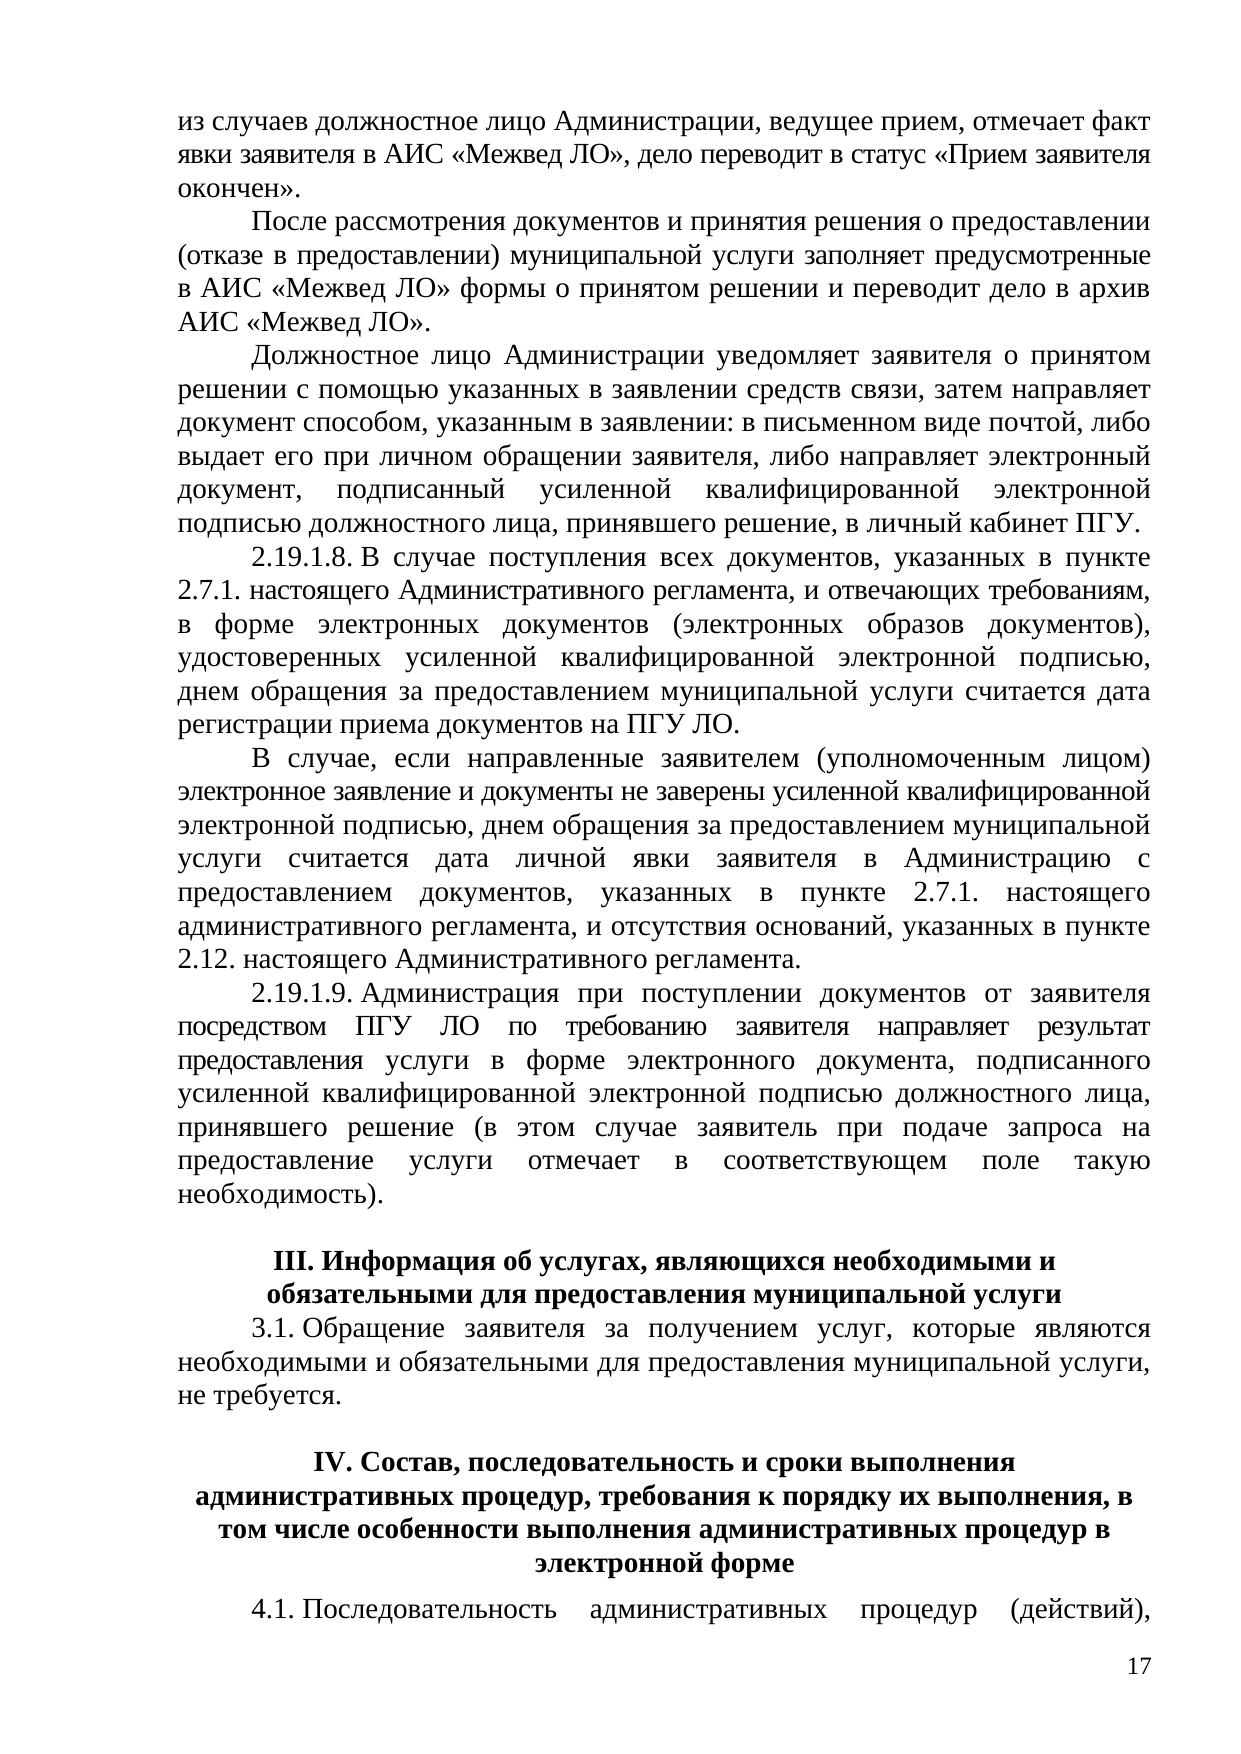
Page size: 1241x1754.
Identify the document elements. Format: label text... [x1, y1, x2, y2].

list III. Информация об услугах, являющихся необходимыми и обязательными для предоставления муниципальной услуги [177, 1243, 1152, 1310]
list 2.19.1.9. Администрация при поступлении документов от заявителя посредством ПГУ ЛО по требованию заявителя направляет результат предоставления услуги в форме электронного документа, подписанного усиленной квалифицированной электронной подписью должностного лица, принявшего решение (в этом случае заявитель при подаче запроса на предоставление услуги отмечает в соответствующем поле такую необходимость). [177, 975, 1152, 1209]
list После рассмотрения документов и принятия решения о предоставлении (отказе в предоставлении) муниципальной услуги заполняет предусмотренные в АИС «Межвед ЛО» формы о принятом решении и переводит дело в архив АИС «Межвед ЛО». [177, 203, 1152, 337]
list 3.1. Обращение заявителя за получением услуг, которые являются необходимыми и обязательными для предоставления муниципальной услуги, не требуется. [177, 1310, 1152, 1411]
list В случае, если направленные заявителем (уполномоченным лицом) электронное заявление и документы не заверены усиленной квалифицированной электронной подписью, днем обращения за предоставлением муниципальной услуги считается дата личной явки заявителя в Администрацию с предоставлением документов, указанных в пункте 2.7.1. настоящего административного регламента, и отсутствия оснований, указанных в пункте 2.12. настоящего Административного регламента. [177, 740, 1152, 975]
list административных процедур, требования к порядку их выполнения, в том числе особенности выполнения административных процедур в электронной форме [177, 1478, 1152, 1578]
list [177, 103, 1152, 203]
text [177, 1591, 1152, 1624]
list IV. Состав, последовательность и сроки выполнения [177, 1444, 1152, 1478]
list Должностное лицо Администрации уведомляет заявителя о принятом решении с помощью указанных в заявлении средств связи, затем направляет документ способом, указанным в заявлении: в письменном виде почтой, либо выдает его при личном обращении заявителя, либо направляет электронный документ, подписанный усиленной квалифицированной электронной подписью должностного лица, принявшего решение, в личный кабинет ПГУ. [177, 337, 1152, 539]
list 2.19.1.8. В случае поступления всех документов, указанных в пункте 2.7.1. настоящего Административного регламента, и отвечающих требованиям, в форме электронных документов (электронных образов документов), удостоверенных усиленной квалифицированной электронной подписью, днем обращения за предоставлением муниципальной услуги считается дата регистрации приема документов на ПГУ ЛО. [177, 539, 1152, 740]
